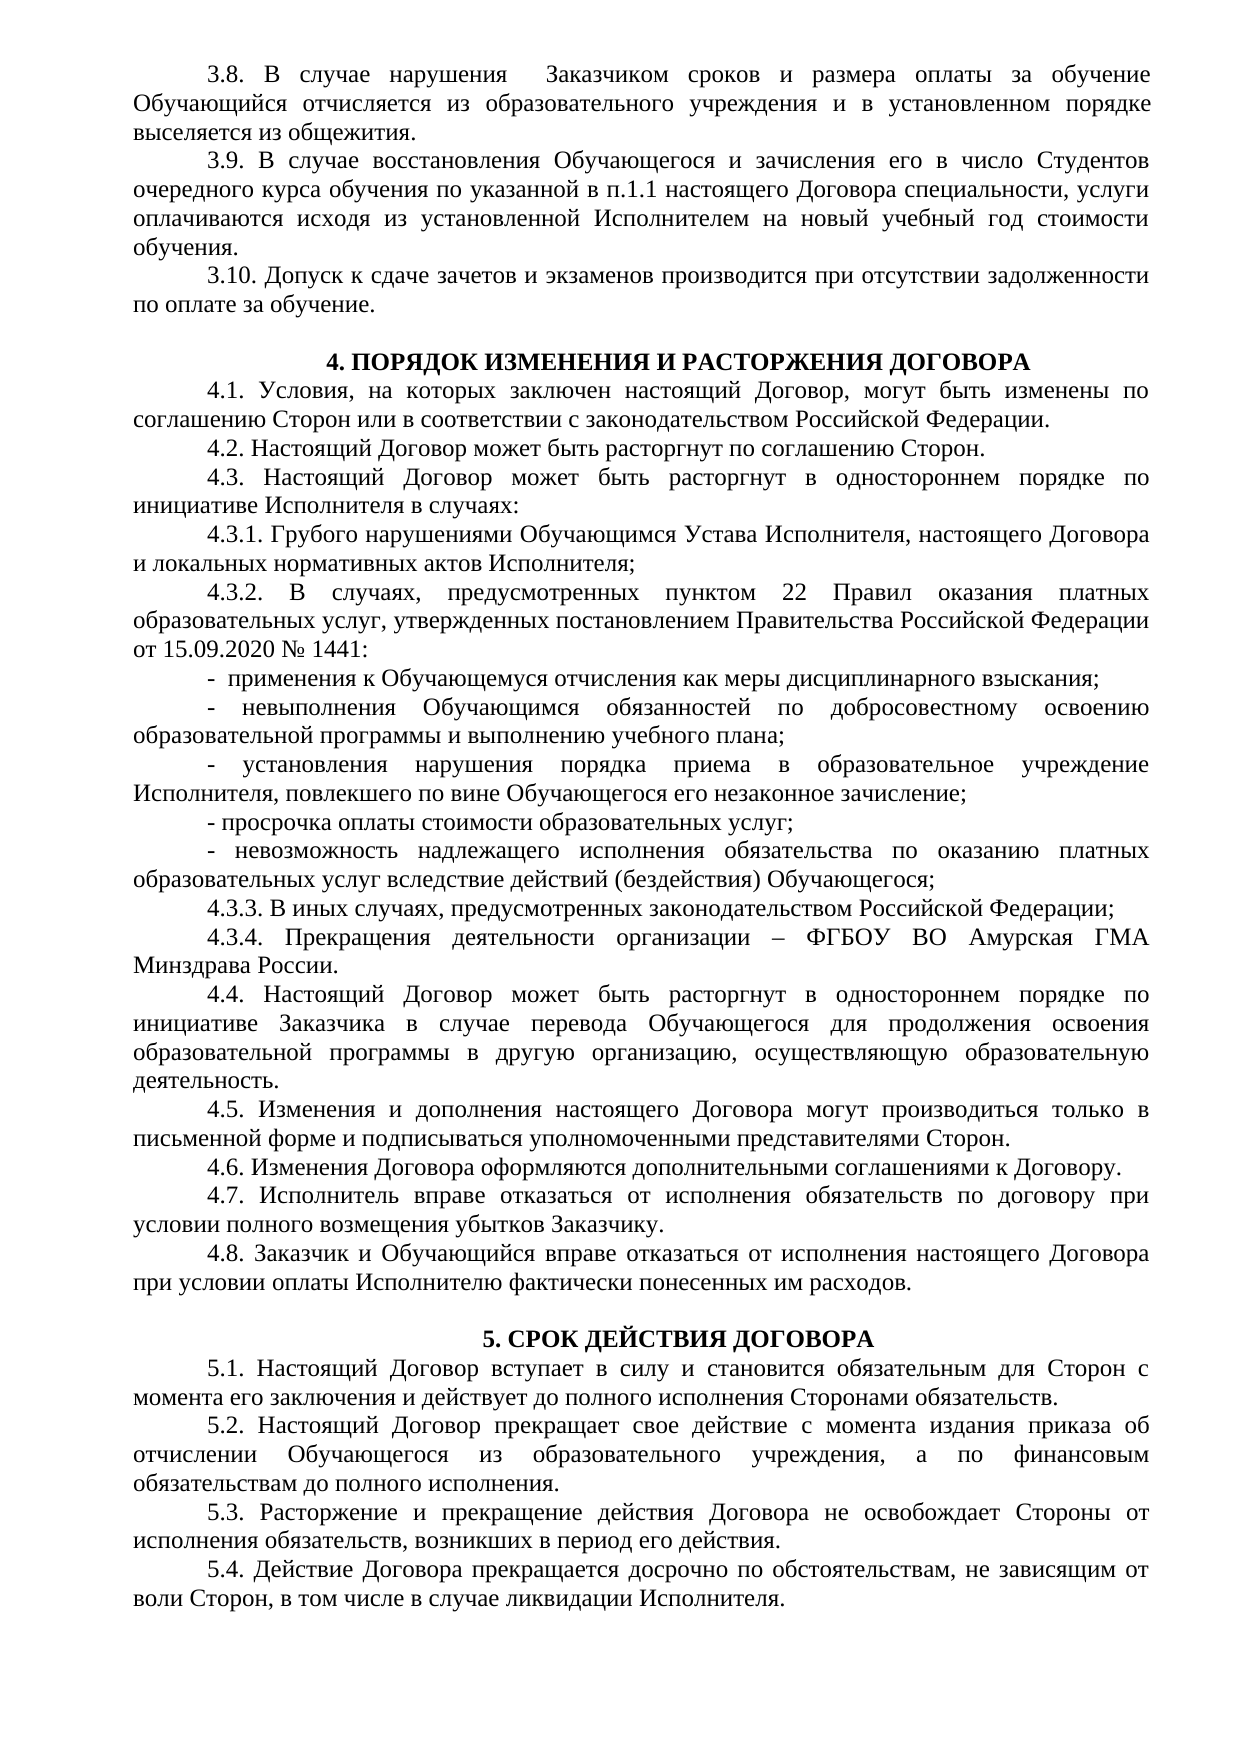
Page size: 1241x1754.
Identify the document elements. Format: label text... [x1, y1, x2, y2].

text 3.9. В случае восстановления Обучающегося и зачисления его в число Студентов очередного курса обучения по указанной в п.1.1 настоящего Договора специальности, услуги оплачиваются исходя из установленной Исполнителем на новый учебный год стоимости обучения. [133, 145, 1150, 260]
text 3.10. Допуск к сдаче зачетов и экзаменов производится при отсутствии задолженности по оплате за обучение. [133, 260, 1150, 318]
text 4.7. Исполнитель вправе отказаться от исполнения обязательств по договору при условии полного возмещения убытков Заказчику. [133, 1180, 1150, 1238]
text 5.2. Настоящий Договор прекращает свое действие с момента издания приказа об отчислении Обучающегося из образовательного учреждения, а по финансовым обязательствам до полного исполнения. [133, 1410, 1150, 1497]
text 3.8. В случае нарушения Заказчиком сроков и размера оплаты за обучение Обучающийся отчисляется из образовательного учреждения и в установленном порядке выселяется из общежития. [133, 59, 1152, 145]
text 4.5. Изменения и дополнения настоящего Договора могут производиться только в письменной форме и подписываться уполномоченными представителями Сторон. [133, 1094, 1150, 1152]
text 4.3. Настоящий Договор может быть расторгнут в одностороннем порядке по инициативе Исполнителя в случаях: [133, 462, 1150, 519]
text 5.3. Расторжение и прекращение действия Договора не освобождает Стороны от исполнения обязательств, возникших в период его действия. [133, 1497, 1150, 1554]
text 4.8. Заказчик и Обучающийся вправе отказаться от исполнения настоящего Договора при условии оплаты Исполнителю фактически понесенных им расходов. [133, 1238, 1150, 1295]
text 4.3.2. В случаях, предусмотренных пунктом 22 Правил оказания платных образовательных услуг, утвержденных постановлением Правительства Российской Федерации от 15.09.2020 № 1441: [133, 577, 1150, 663]
text 4.2. Настоящий Договор может быть расторгнут по соглашению Сторон. [133, 433, 1150, 462]
text 4.3.3. В иных случаях, предусмотренных законодательством Российской Федерации; [133, 893, 1150, 922]
text 4.3.4. Прекращения деятельности организации – ФГБОУ ВО Амурская ГМА Минздрава России. [133, 922, 1150, 979]
text 4.6. Изменения Договора оформляются дополнительными соглашениями к Договору. [133, 1152, 1150, 1180]
text - невыполнения Обучающимся обязанностей по добросовестному освоению образовательной программы и выполнению учебного плана; [133, 692, 1150, 749]
text 4.1. Условия, на которых заключен настоящий Договор, могут быть изменены по соглашению Сторон или в соответствии с законодательством Российской Федерации. [133, 375, 1150, 433]
text 4.3.1. Грубого нарушениями Обучающимся Устава Исполнителя, настоящего Договора и локальных нормативных актов Исполнителя; [133, 519, 1150, 577]
text 5.1. Настоящий Договор вступает в силу и становится обязательным для Сторон с момента его заключения и действует до полного исполнения Сторонами обязательств. [133, 1353, 1150, 1410]
text 4.4. Настоящий Договор может быть расторгнут в одностороннем порядке по инициативе Заказчика в случае перевода Обучающегося для продолжения освоения образовательной программы в другую организацию, осуществляющую образовательную деятельность. [133, 979, 1150, 1094]
text - невозможность надлежащего исполнения обязательства по оказанию платных образовательных услуг вследствие действий (бездействия) Обучающегося; [133, 835, 1150, 893]
text 5.4. Действие Договора прекращается досрочно по обстоятельствам, не зависящим от воли Сторон, в том числе в случае ликвидации Исполнителя. [133, 1554, 1150, 1612]
text - установления нарушения порядка приема в образовательное учреждение Исполнителя, повлекшего по вине Обучающегося его незаконное зачисление; [133, 749, 1150, 807]
text - просрочка оплаты стоимости образовательных услуг; [133, 807, 1150, 835]
text 4. ПОРЯДОК ИЗМЕНЕНИЯ И РАСТОРЖЕНИЯ ДОГОВОРА [133, 347, 1150, 375]
text - применения к Обучающемуся отчисления как меры дисциплинарного взыскания; [133, 663, 1150, 692]
text 5. СРОК ДЕЙСТВИЯ ДОГОВОРА [133, 1324, 1150, 1353]
